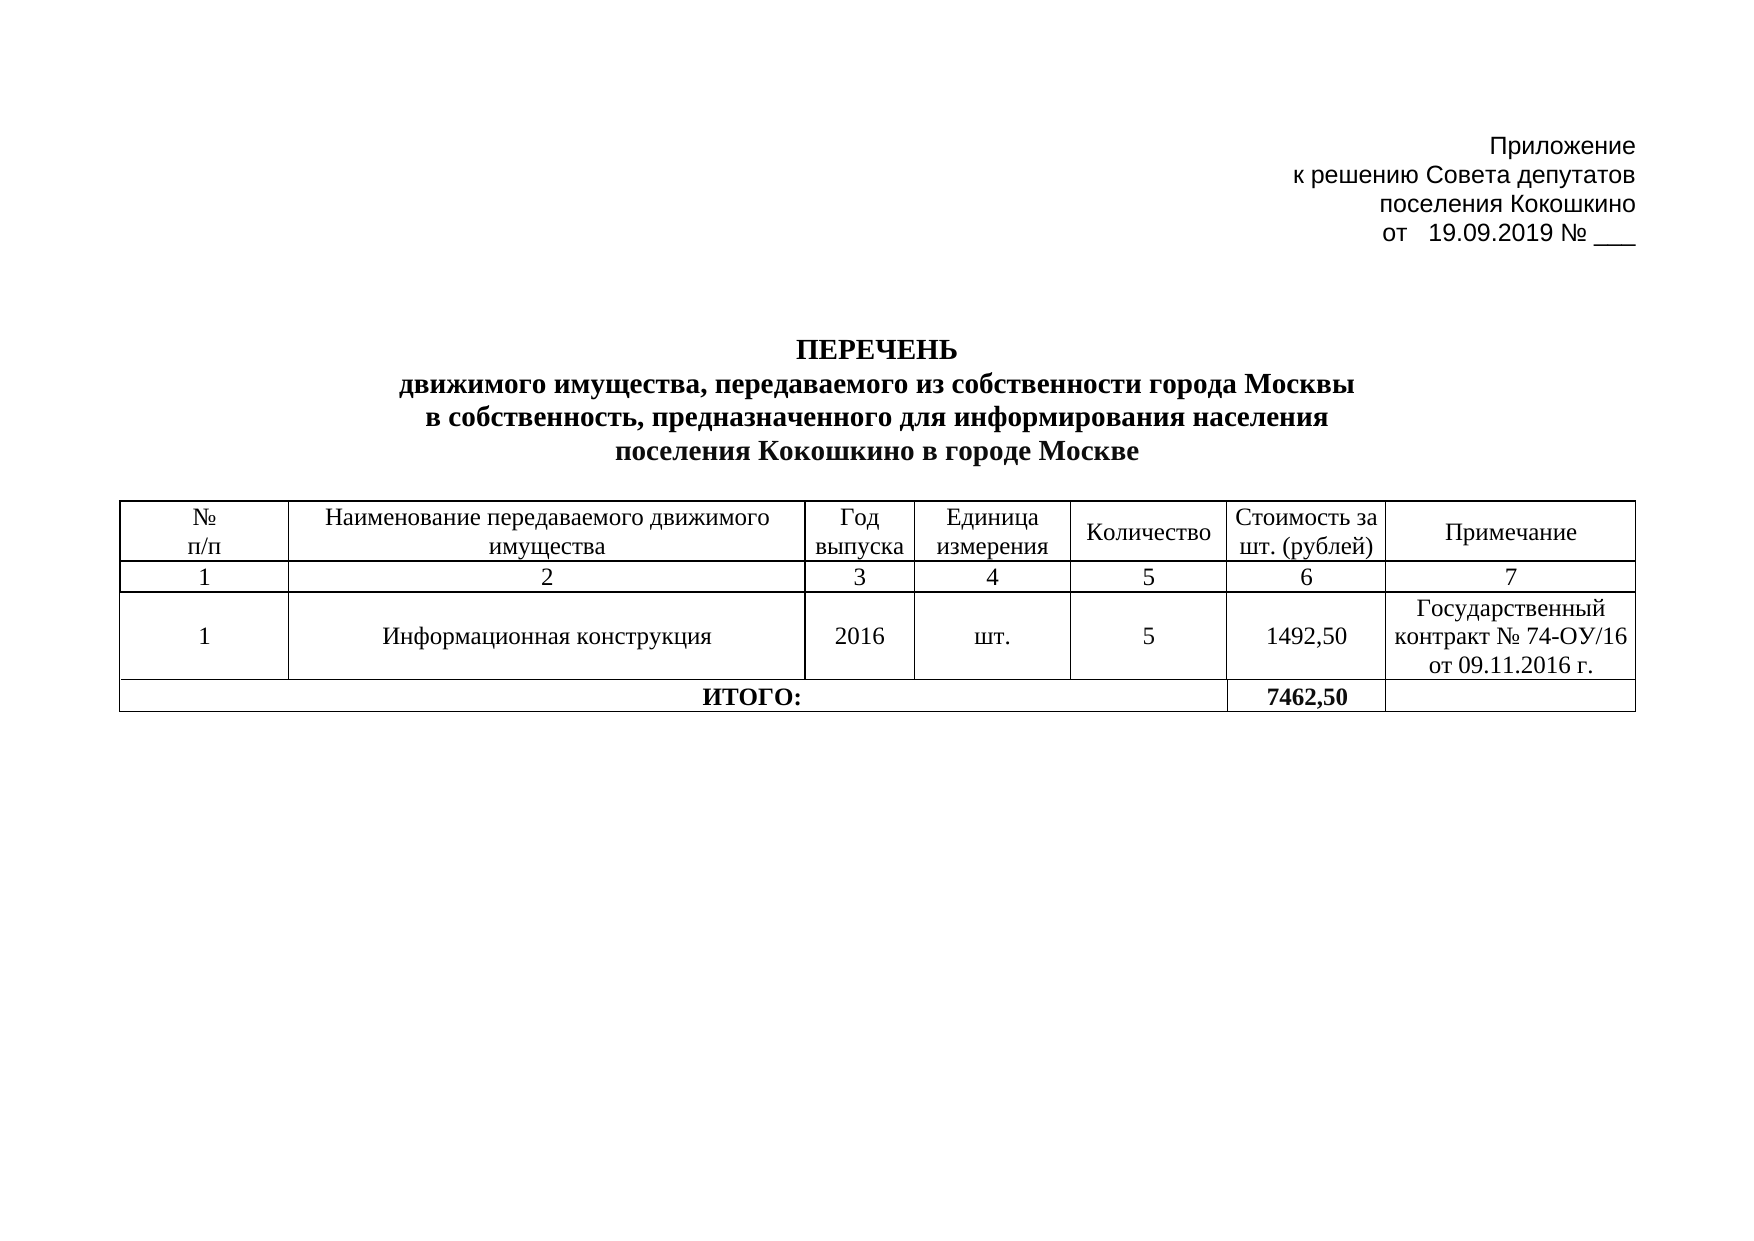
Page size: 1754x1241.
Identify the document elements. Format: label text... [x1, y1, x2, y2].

table_header Стоимость за шт. (рублей) [1227, 502, 1385, 560]
table_cell 6 [1227, 562, 1385, 591]
text ПЕРЕЧЕНЬ движимого имущества, передаваемого из собственности города Москвы в собственность, предназначенного для информирования населения [236, 332, 1518, 433]
table_header Наименование передаваемого движимого имущества [289, 502, 804, 560]
table_cell 7462,50 [1228, 680, 1385, 711]
table_header № п/п [121, 502, 288, 560]
table_cell 5 [1071, 593, 1226, 679]
table_cell шт. [915, 593, 1070, 679]
table_header Количество [1071, 502, 1226, 560]
table_cell 2016 [806, 593, 914, 679]
table_header Единица измерения [915, 502, 1070, 560]
table_cell 1 [121, 562, 288, 591]
text Приложение [118, 131, 1636, 160]
table_cell 5 [1071, 562, 1226, 591]
table_cell 2 [289, 562, 804, 591]
table_cell 3 [806, 562, 914, 591]
text поселения Кокошкино [118, 189, 1636, 217]
text от 19.09.2019 № ___ [118, 217, 1636, 246]
table_cell 4 [915, 562, 1070, 591]
text к решению Совета депутатов [118, 160, 1636, 189]
table_header Примечание [1386, 502, 1635, 560]
table_cell ИТОГО: [120, 679, 1227, 711]
table_header Год выпуска [806, 502, 914, 560]
table_cell [1386, 680, 1635, 711]
text поселения Кокошкино в городе Москве [236, 433, 1518, 467]
table_cell 1 [120, 593, 288, 679]
table_cell 1492,50 [1227, 593, 1385, 679]
table_cell 7 [1386, 562, 1635, 591]
table_cell Государственный контракт № 74-ОУ/16 от 09.11.2016 г. [1386, 593, 1635, 679]
table_cell Информационная конструкция [289, 593, 804, 679]
